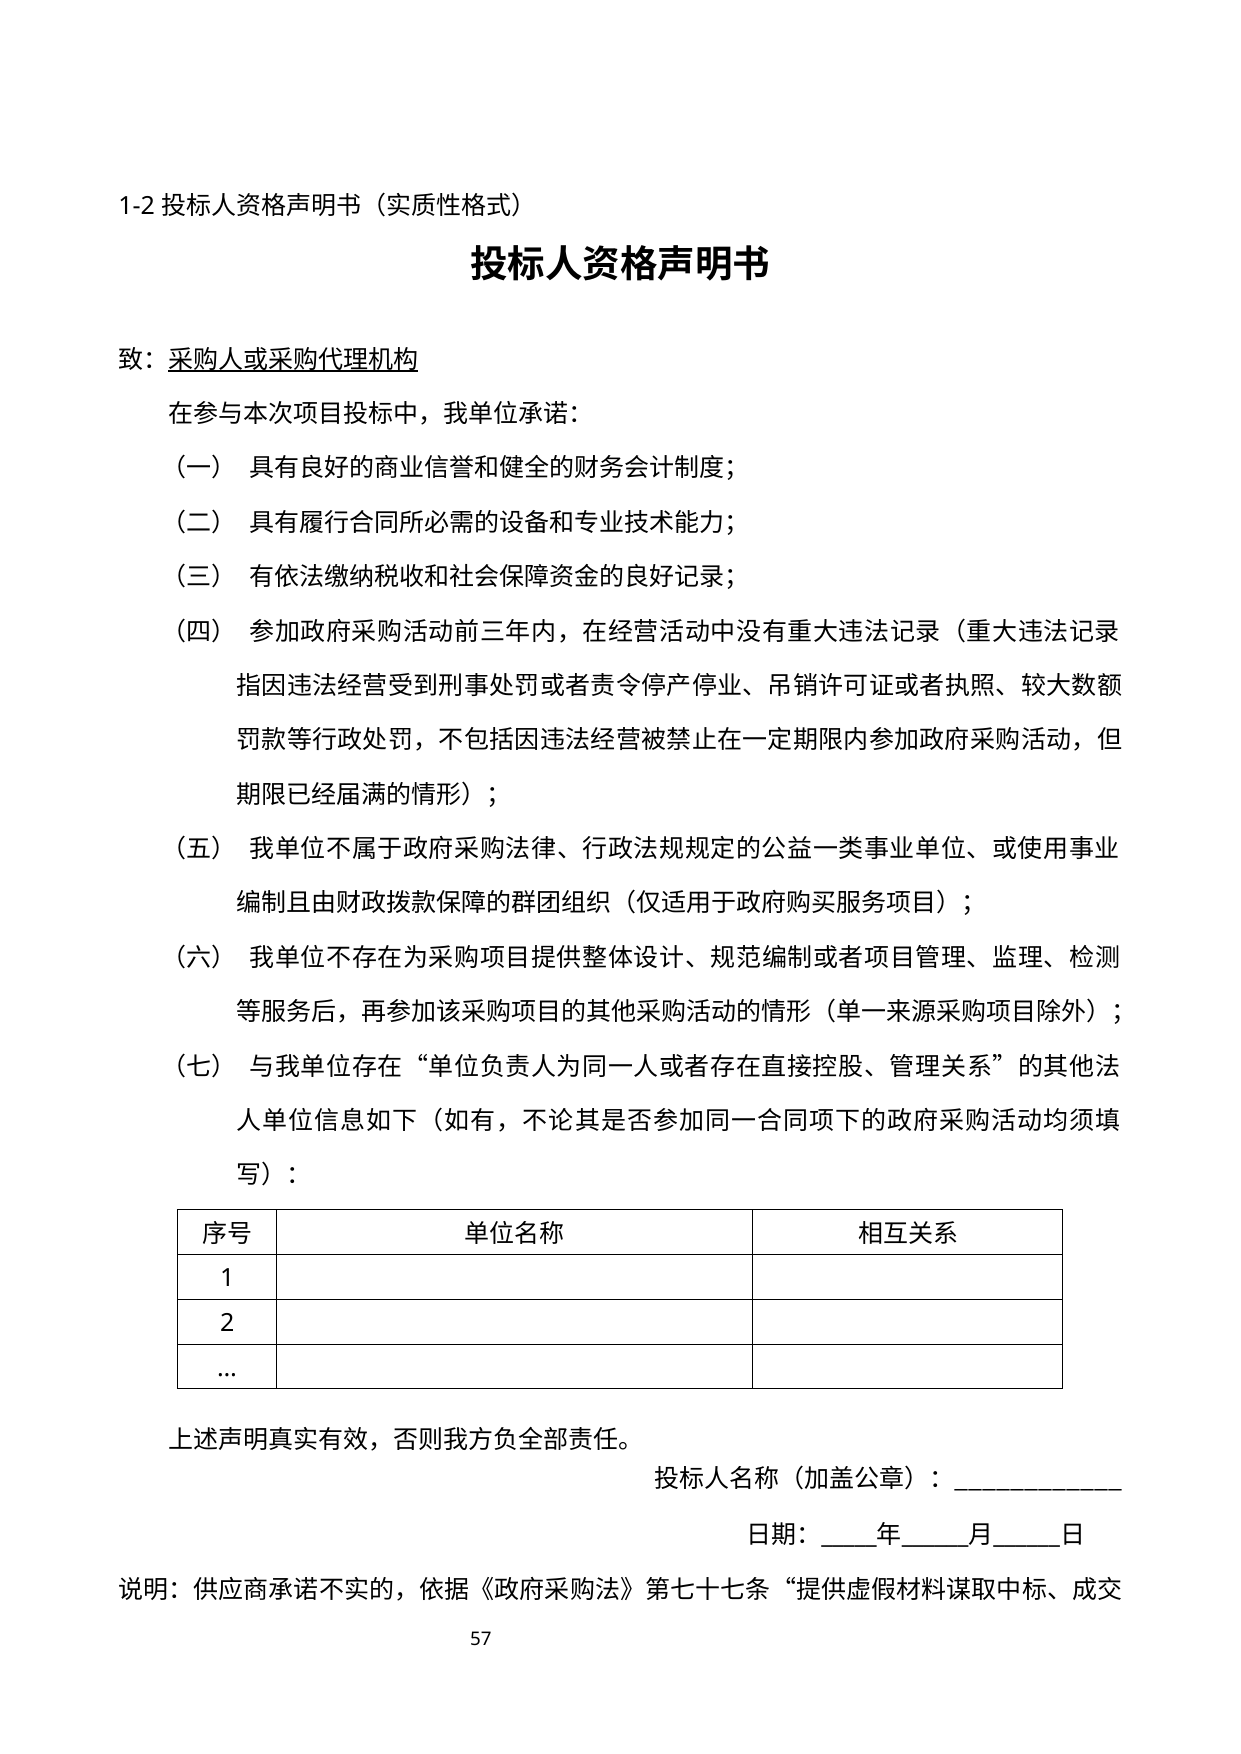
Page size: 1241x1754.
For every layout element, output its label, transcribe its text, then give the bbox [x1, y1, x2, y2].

text 在参与本次项目投标中，我单位承诺： [118, 393, 1122, 430]
list 参加政府采购活动前三年内，在经营活动中没有重大违法记录（重大违法记录指因违法经营受到刑事处罚或者责令停产停业、吊销许可证或者执照、较大数额罚款等行政处罚，不包括因违法经营被禁止在一定期限内参加政府采购活动，但期限已经届满的情形）； [161, 611, 1122, 810]
text 投标人名称（加盖公章）：____________ [118, 1458, 1122, 1494]
table_cell … [178, 1345, 276, 1388]
subtitle 1-2 投标人资格声明书（实质性格式） [118, 185, 1122, 221]
table_cell [753, 1345, 1062, 1388]
table_header 序号 [178, 1210, 276, 1254]
table_cell 1 [178, 1255, 276, 1299]
table_cell [277, 1300, 752, 1343]
table_cell [753, 1255, 1062, 1299]
list 具有良好的商业信誉和健全的财务会计制度； [161, 448, 1122, 484]
text 投标人资格声明书 [118, 234, 1122, 288]
text 上述声明真实有效，否则我方负全部责任。 [118, 1419, 1122, 1455]
text 致：采购人或采购代理机构 [118, 339, 1122, 375]
list 有依法缴纳税收和社会保障资金的良好记录； [161, 557, 1122, 593]
list 与我单位存在“单位负责人为同一人或者存在直接控股、管理关系”的其他法人单位信息如下（如有，不论其是否参加同一合同项下的政府采购活动均须填写）： [161, 1046, 1122, 1191]
text 日期：_____年______月______日 [118, 1515, 1084, 1551]
table_cell [277, 1345, 752, 1388]
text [118, 1569, 1122, 1606]
list 我单位不属于政府采购法律、行政法规规定的公益一类事业单位、或使用事业编制且由财政拨款保障的群团组织（仅适用于政府购买服务项目）； [161, 828, 1122, 919]
list 具有履行合同所必需的设备和专业技术能力； [161, 502, 1122, 538]
table_cell 2 [178, 1300, 276, 1343]
list 我单位不存在为采购项目提供整体设计、规范编制或者项目管理、监理、检测等服务后，再参加该采购项目的其他采购活动的情形（单一来源采购项目除外）； [161, 937, 1122, 1028]
table_header 相互关系 [753, 1210, 1062, 1254]
table_header 单位名称 [277, 1210, 752, 1254]
table_cell [277, 1255, 752, 1299]
table_cell [753, 1300, 1062, 1343]
